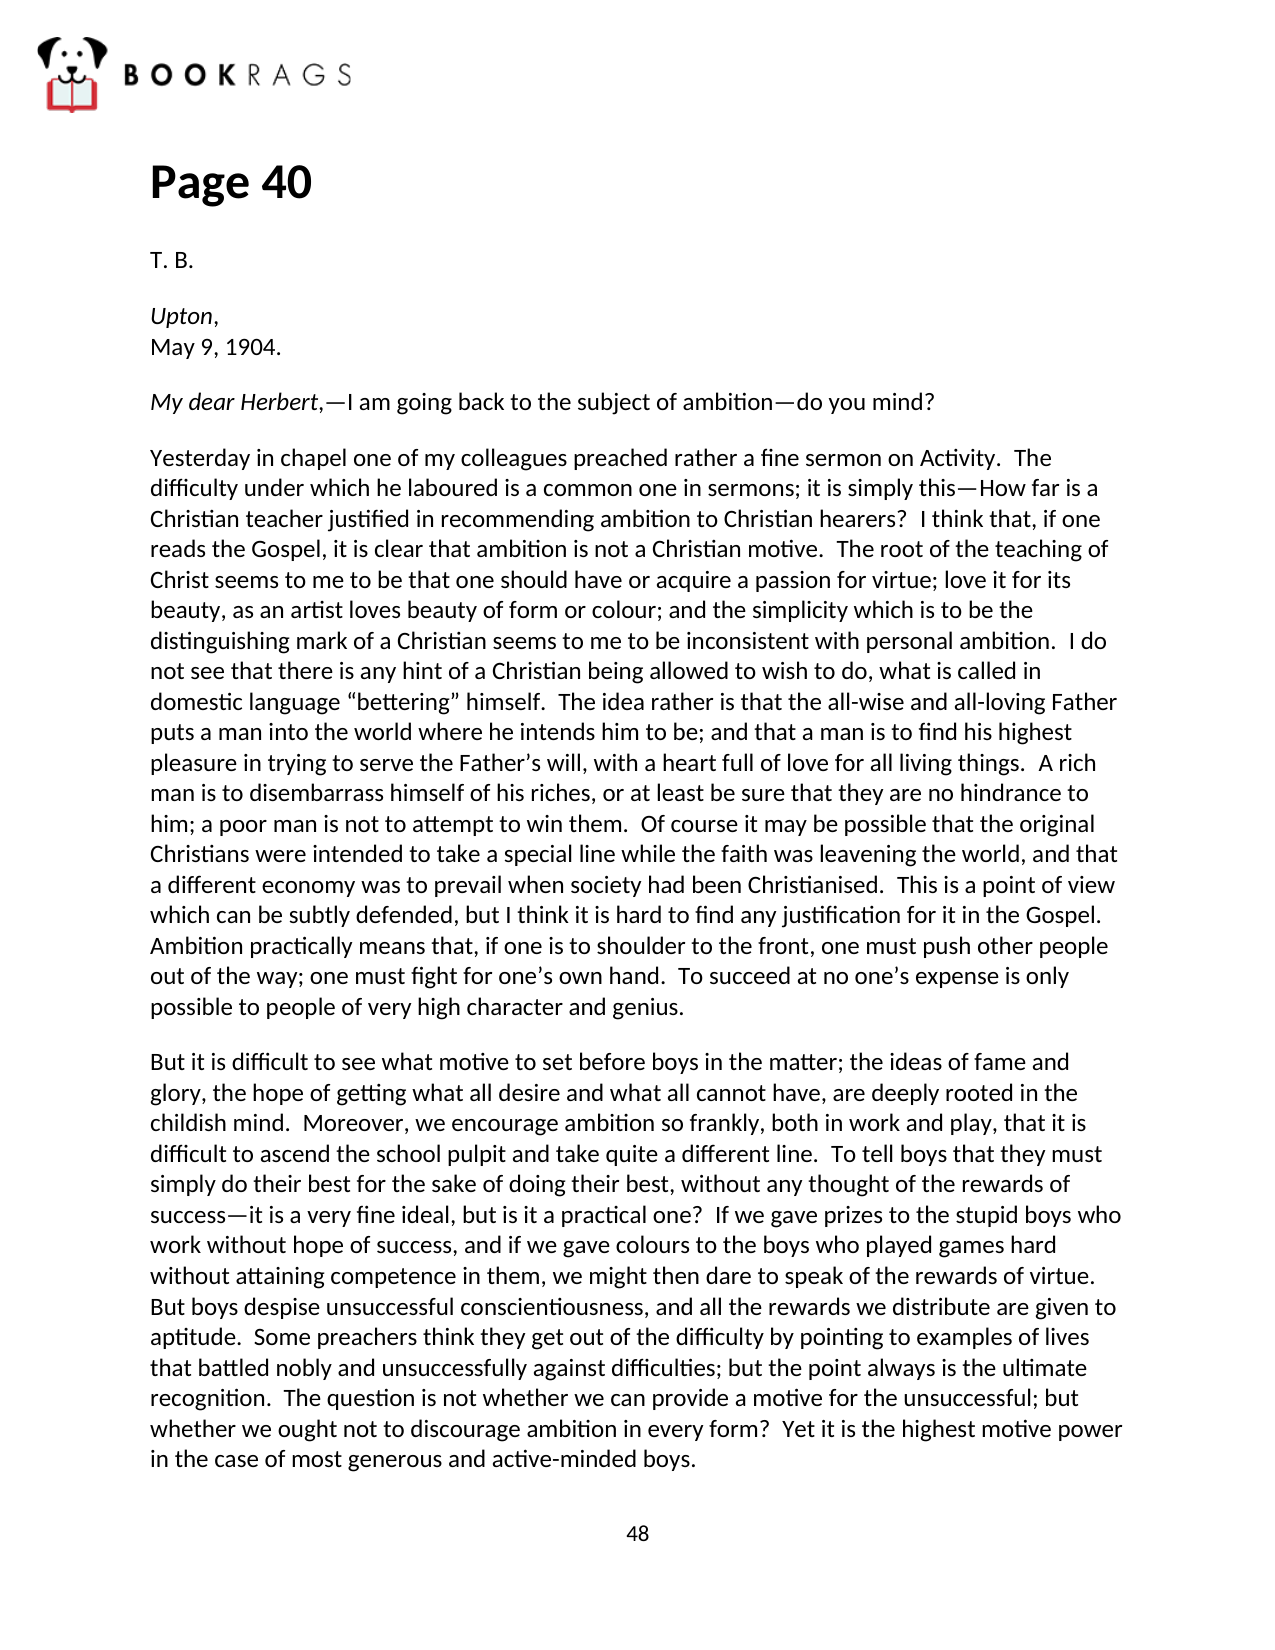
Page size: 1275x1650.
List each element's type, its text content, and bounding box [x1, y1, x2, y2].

text My dear Herbert,—­I am going back to the subject of ambition—­do you mind? [150, 386, 1125, 417]
text Yesterday in chapel one of my colleagues preached rather a fine sermon on Activity. The difficulty under which he laboured is a common one in sermons; it is simply this—­How far is a Christian teacher justified in recommending ambition to Christian hearers? I think that, if one reads the Gospel, it is clear that ambition is not a Christian motive. The root of the teaching of Christ seems to me to be that one should have or acquire a passion for virtue; love it for its beauty, as an artist loves beauty of form or colour; and the simplicity which is to be the distinguishing mark of a Christian seems to me to be inconsistent with personal ambition. I do not see that there is any hint of a Christian being allowed to wish to do, what is called in domestic language “bettering” himself. The idea rather is that the all-wise and all-loving Father puts a man into the world where he intends him to be; and that a man is to find his highest pleasure in trying to serve the Father’s will, with a heart full of love for all living things. A rich man is to disembarrass himself of his riches, or at least be sure that they are no hindrance to him; a poor man is not to attempt to win them. Of course it may be possible that the original Christians were intended to take a special line while the faith was leavening the world, and that a different economy was to prevail when society had been Christianised. This is a point of view which can be subtly defended, but I think it is hard to find any justification for it in the Gospel. Ambition practically means that, if one is to shoulder to the front, one must push other people out of the way; one must fight for one’s own hand. To succeed at no one’s expense is only possible to people of very high character and genius. [150, 442, 1125, 1022]
text T. B. [150, 244, 1125, 275]
text Page 40 [150, 150, 1125, 211]
text Upton, May 9, 1904. [150, 300, 1125, 361]
picture [37, 37, 351, 113]
text But it is difficult to see what motive to set before boys in the matter; the ideas of fame and glory, the hope of getting what all desire and what all cannot have, are deeply rooted in the childish mind. Moreover, we encourage ambition so frankly, both in work and play, that it is difficult to ascend the school pulpit and take quite a different line. To tell boys that they must simply do their best for the sake of doing their best, without any thought of the rewards of success—­it is a very fine ideal, but is it a practical one? If we gave prizes to the stupid boys who work without hope of success, and if we gave colours to the boys who played games hard without attaining competence in them, we might then dare to speak of the rewards of virtue. But boys despise unsuccessful conscientiousness, and all the rewards we distribute are given to aptitude. Some preachers think they get out of the difficulty by pointing to examples of lives that battled nobly and unsuccessfully against difficulties; but the point always is the ultimate recognition. The question is not whether we can provide a motive for the unsuccessful; but whether we ought not to discourage ambition in every form? Yet it is the highest motive power in the case of most generous and active-minded boys. [150, 1047, 1125, 1474]
